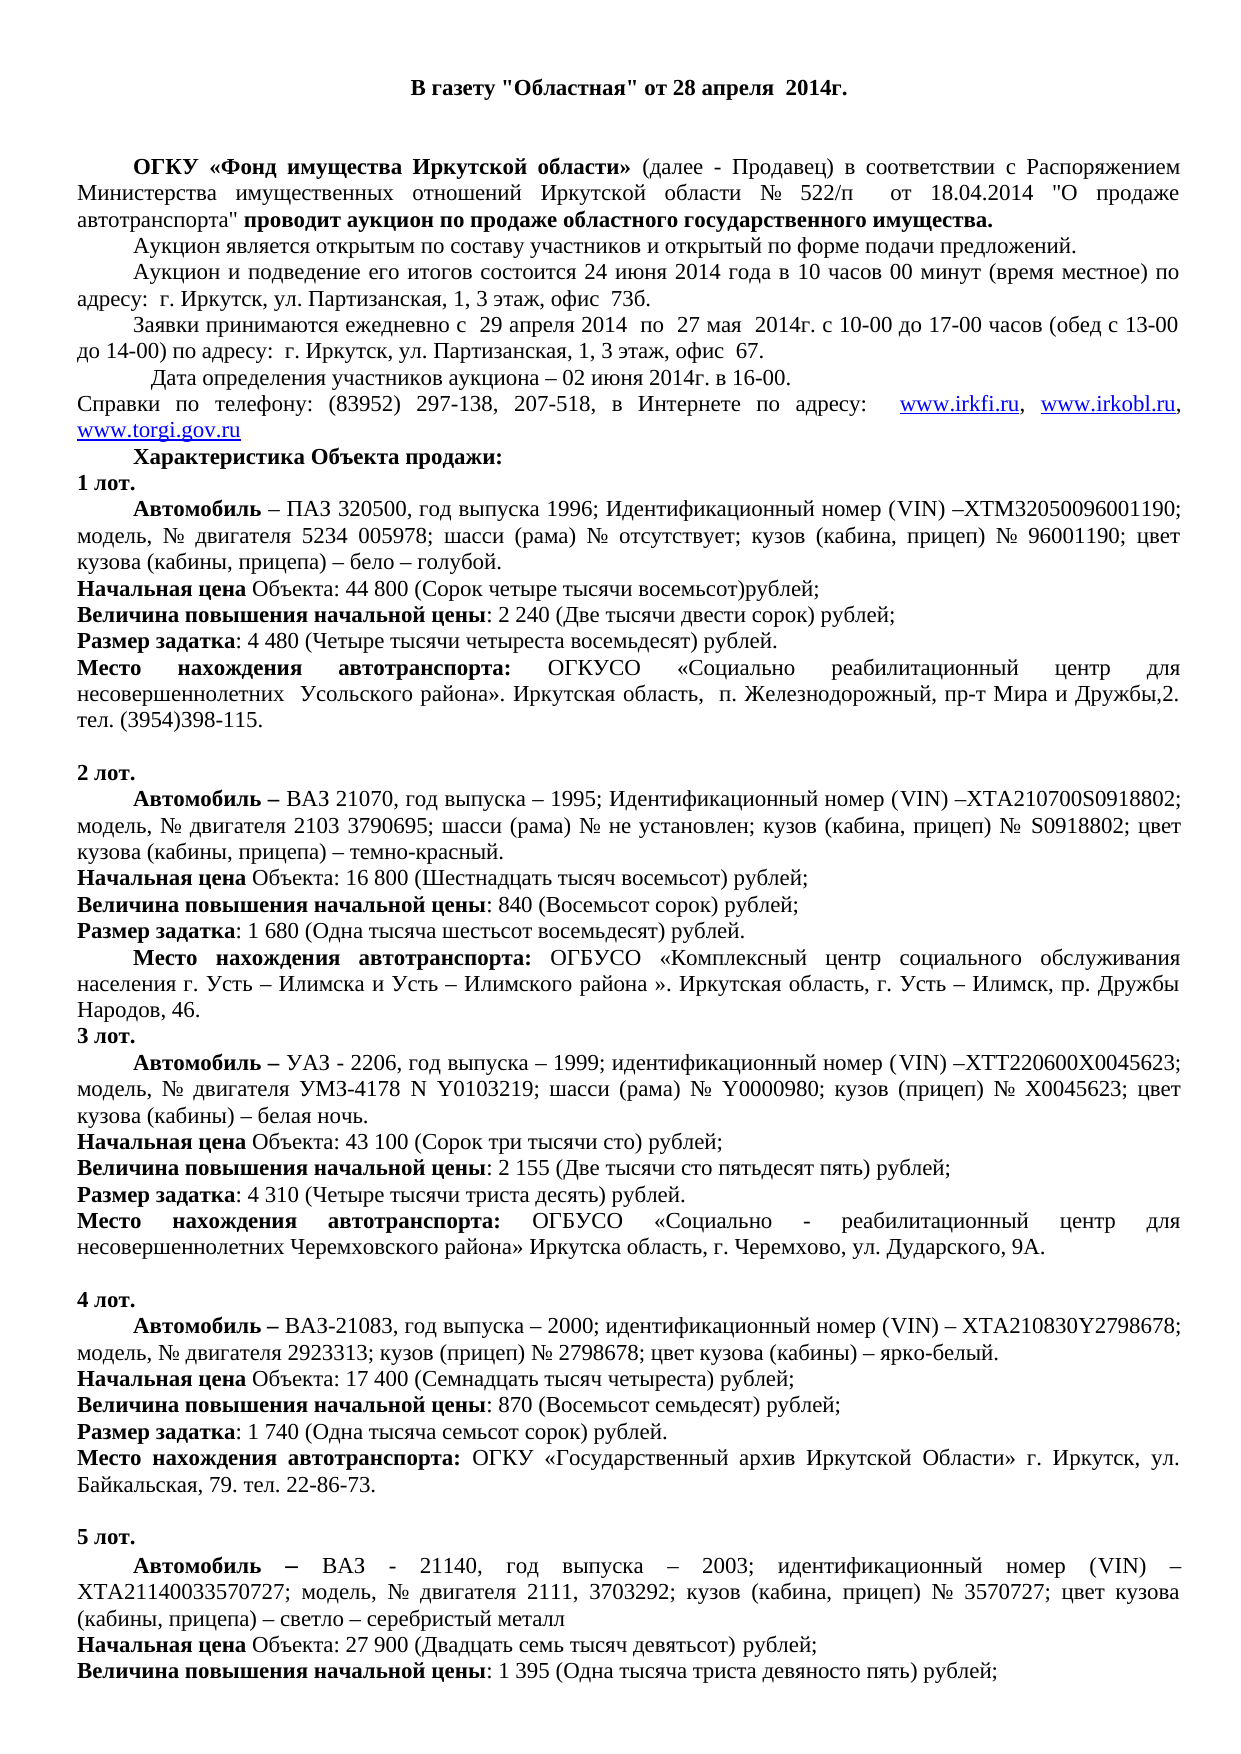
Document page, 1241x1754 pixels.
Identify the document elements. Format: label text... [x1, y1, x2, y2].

title Заявки принимаются ежедневно с 29 апреля 2014 по 27 мая 2014г. с 10-00 до 17-00 часов (обед с 13-00 до 14-00) по адресу: г. Иркутск, ул. Партизанская, 1, 3 этаж, офис 67. [77, 311, 1181, 364]
title 1 лот. [77, 469, 1181, 496]
title 4 лот. [77, 1286, 1181, 1312]
title Начальная цена Объекта: 43 100 (Сорок три тысячи сто) рублей; [77, 1128, 1181, 1154]
title Величина повышения начальной цены: 2 240 (Две тысячи двести сорок) рублей; [77, 601, 1181, 627]
title Величина повышения начальной цены: 840 (Восемьсот сорок) рублей; [77, 891, 1181, 917]
text Автомобиль – ВАЗ 21070, год выпуска – 1995; Идентификационный номер (VIN) –XTA210700S0918802; модель, № двигателя 2103 3790695; шасси (рама) № не установлен; кузов (кабина, прицеп) № S0918802; цвет кузова (кабины, прицепа) – темно-красный. [77, 785, 1181, 864]
title Место нахождения автотранспорта: ОГБУСО «Социально - реабилитационный центр для несовершеннолетних Черемховского района» Иркутска область, г. Черемхово, ул. Дударского, 9А. [77, 1207, 1181, 1260]
title Начальная цена Объекта: 44 800 (Сорок четыре тысячи восемьсот)рублей; [77, 574, 1181, 601]
text Автомобиль – ВАЗ-21083, год выпуска – 2000; идентификационный номер (VIN) – ХТА210830Y2798678; модель, № двигателя 2923313; кузов (прицеп) № 2798678; цвет кузова (кабины) – ярко-белый. [77, 1312, 1181, 1365]
title ОГКУ «Фонд имущества Иркутской области» (далее - Продавец) в соответствии с Распоряжением Министерства имущественных отношений Иркутской области № 522/п от 18.04.2014 "О продаже автотранспорта" проводит аукцион по продаже областного государственного имущества. [77, 153, 1181, 232]
text Автомобиль – ПАЗ 320500, год выпуска 1996; Идентификационный номер (VIN) –XTM32050096001190; модель, № двигателя 5234 005978; шасси (рама) № отсутствует; кузов (кабина, прицеп) № 96001190; цвет кузова (кабины, прицепа) – бело – голубой. [77, 496, 1181, 574]
title 5 лот. [77, 1523, 1181, 1550]
title Величина повышения начальной цены: 2 155 (Две тысячи сто пятьдесят пять) рублей; [77, 1154, 1181, 1181]
title Начальная цена Объекта: 27 900 (Двадцать семь тысяч девятьсот) рублей; [77, 1631, 1181, 1657]
title В газету "Областная" от 28 апреля 2014г. [77, 74, 1181, 100]
title Справки по телефону: (83952) 297-138, 207-518, в Интернете по адресу: www.irkfi.ru, www.irkobl.ru, www.torgi.gov.ru [77, 390, 1181, 443]
title Начальная цена Объекта: 17 400 (Семнадцать тысяч четыреста) рублей; [77, 1365, 1181, 1392]
title Размер задатка: 1 740 (Одна тысяча семьсот сорок) рублей. [77, 1418, 1181, 1444]
title Автомобиль – ВАЗ - 21140, год выпуска – 2003; идентификационный номер (VIN) – ХТА21140033570727; модель, № двигателя 2111, 3703292; кузов (кабина, прицеп) № 3570727; цвет кузова (кабины, прицепа) – светло – серебристый металл [77, 1550, 1181, 1631]
title 2 лот. [77, 759, 1181, 785]
title 3 лот. [77, 1023, 1181, 1049]
title Величина повышения начальной цены: 870 (Восемьсот семьдесят) рублей; [77, 1392, 1181, 1418]
title Характеристика Объекта продажи: [77, 443, 1181, 469]
title Начальная цена Объекта: 16 800 (Шестнадцать тысяч восемьсот) рублей; [77, 864, 1181, 891]
title Аукцион является открытым по составу участников и открытый по форме подачи предложений. [77, 232, 1181, 258]
title Место нахождения автотранспорта: ОГКУСО «Социально реабилитационный центр для несовершеннолетних Усольского района». Иркутская область, п. Железнодорожный, пр-т Мира и Дружбы,2. тел. (3954)398-115. [77, 654, 1181, 733]
title Место нахождения автотранспорта: ОГКУ «Государственный архив Иркутской Области» г. Иркутск, ул. Байкальская, 79. тел. 22-86-73. [77, 1444, 1181, 1497]
title Размер задатка: 4 310 (Четыре тысячи триста десять) рублей. [77, 1181, 1181, 1207]
title Размер задатка: 1 680 (Одна тысяча шестьсот восемьдесят) рублей. [77, 917, 1181, 943]
title Величина повышения начальной цены: 1 395 (Одна тысяча триста девяносто пять) рублей; [77, 1657, 1181, 1684]
title Место нахождения автотранспорта: ОГБУСО «Комплексный центр социального обслуживания населения г. Усть – Илимска и Усть – Илимского района ». Иркутская область, г. Усть – Илимск, пр. Дружбы Народов, 46. [77, 943, 1181, 1023]
title Автомобиль – УАЗ - 2206, год выпуска – 1999; идентификационный номер (VIN) –XTT220600Х0045623; модель, № двигателя УМЗ-4178 N Y0103219; шасси (рама) № Y0000980; кузов (прицеп) № Х0045623; цвет кузова (кабины) – белая ночь. [77, 1049, 1181, 1128]
title Размер задатка: 4 480 (Четыре тысячи четыреста восемьдесят) рублей. [77, 627, 1181, 654]
title Дата определения участников аукциона – 02 июня 2014г. в 16-00. [77, 364, 1181, 390]
title Аукцион и подведение его итогов состоится 24 июня 2014 года в 10 часов 00 минут (время местное) по адресу: г. Иркутск, ул. Партизанская, 1, 3 этаж, офис 73б. [77, 258, 1181, 311]
